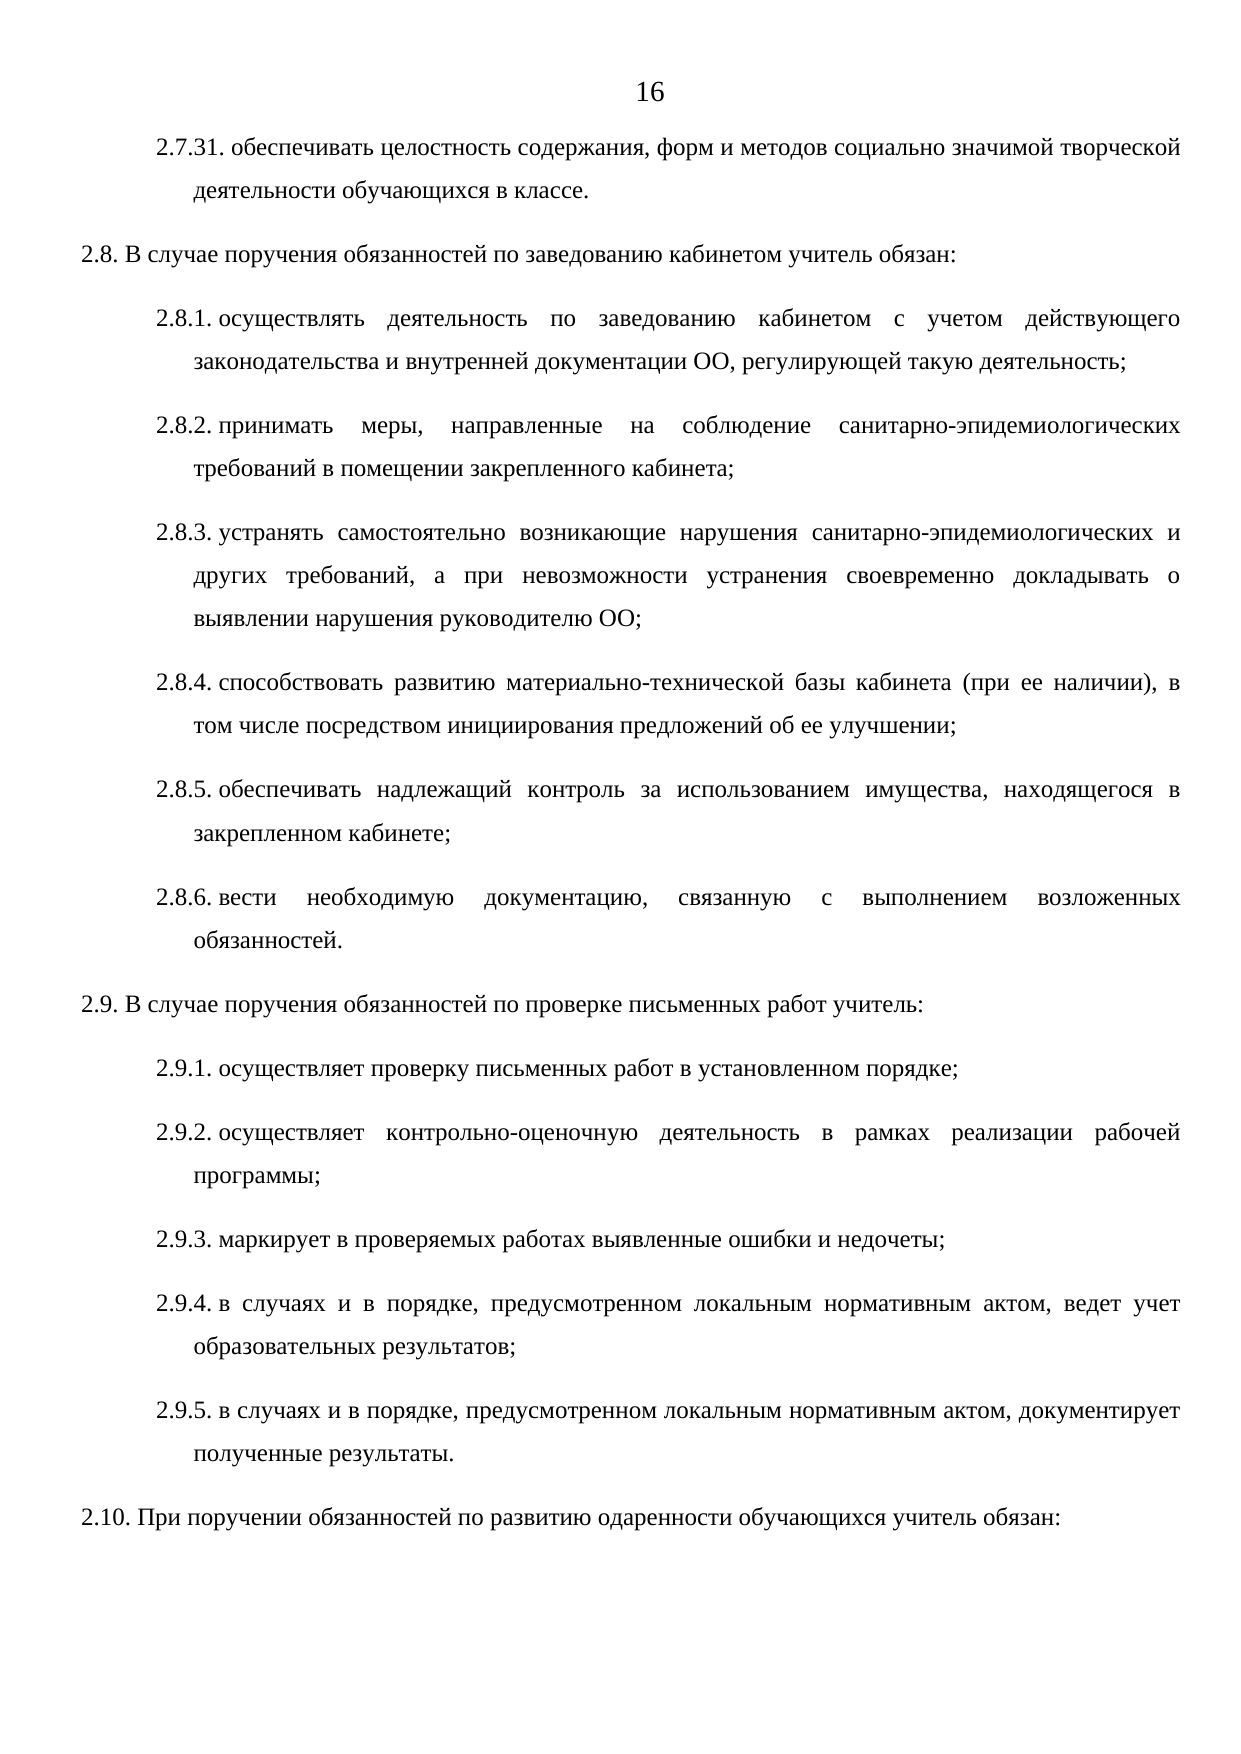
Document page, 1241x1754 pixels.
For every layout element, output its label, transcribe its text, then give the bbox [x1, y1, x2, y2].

list в случаях и в порядке, предусмотренном локальным нормативным актом, ведет учет образовательных результатов; [156, 1288, 1181, 1359]
list принимать меры, направленные на соблюдение санитарно-эпидемиологических требований в помещении закрепленного кабинета; [156, 410, 1181, 482]
list устранять самостоятельно возникающие нарушения санитарно-эпидемиологических и других требований, а при невозможности устранения своевременно докладывать о выявлении нарушения руководителю ОО; [156, 517, 1181, 632]
list В случае поручения обязанностей по проверке письменных работ учитель: [81, 989, 1181, 1017]
list в случаях и в порядке, предусмотренном локальным нормативным актом, документирует полученные результаты. [156, 1395, 1181, 1467]
list осуществляет контрольно-оценочную деятельность в рамках реализации рабочей программы; [156, 1117, 1181, 1188]
list способствовать развитию материально-технической базы кабинета (при ее наличии), в том числе посредством инициирования предложений об ее улучшении; [156, 667, 1181, 739]
list При поручении обязанностей по развитию одаренности обучающихся учитель обязан: [81, 1502, 1181, 1531]
list обеспечивать надлежащий контроль за использованием имущества, находящегося в закрепленном кабинете; [156, 774, 1181, 846]
list обеспечивать целостность содержания, форм и методов социально значимой творческой деятельности обучающихся в классе. [156, 132, 1181, 204]
list осуществляет проверку письменных работ в установленном порядке; [156, 1053, 1181, 1081]
list осуществлять деятельность по заведованию кабинетом с учетом действующего законодательства и внутренней документации ОО, регулирующей такую деятельность; [156, 303, 1181, 375]
list В случае поручения обязанностей по заведованию кабинетом учитель обязан: [81, 239, 1181, 268]
list вести необходимую документацию, связанную с выполнением возложенных обязанностей. [156, 882, 1181, 953]
list маркирует в проверяемых работах выявленные ошибки и недочеты; [156, 1224, 1181, 1252]
